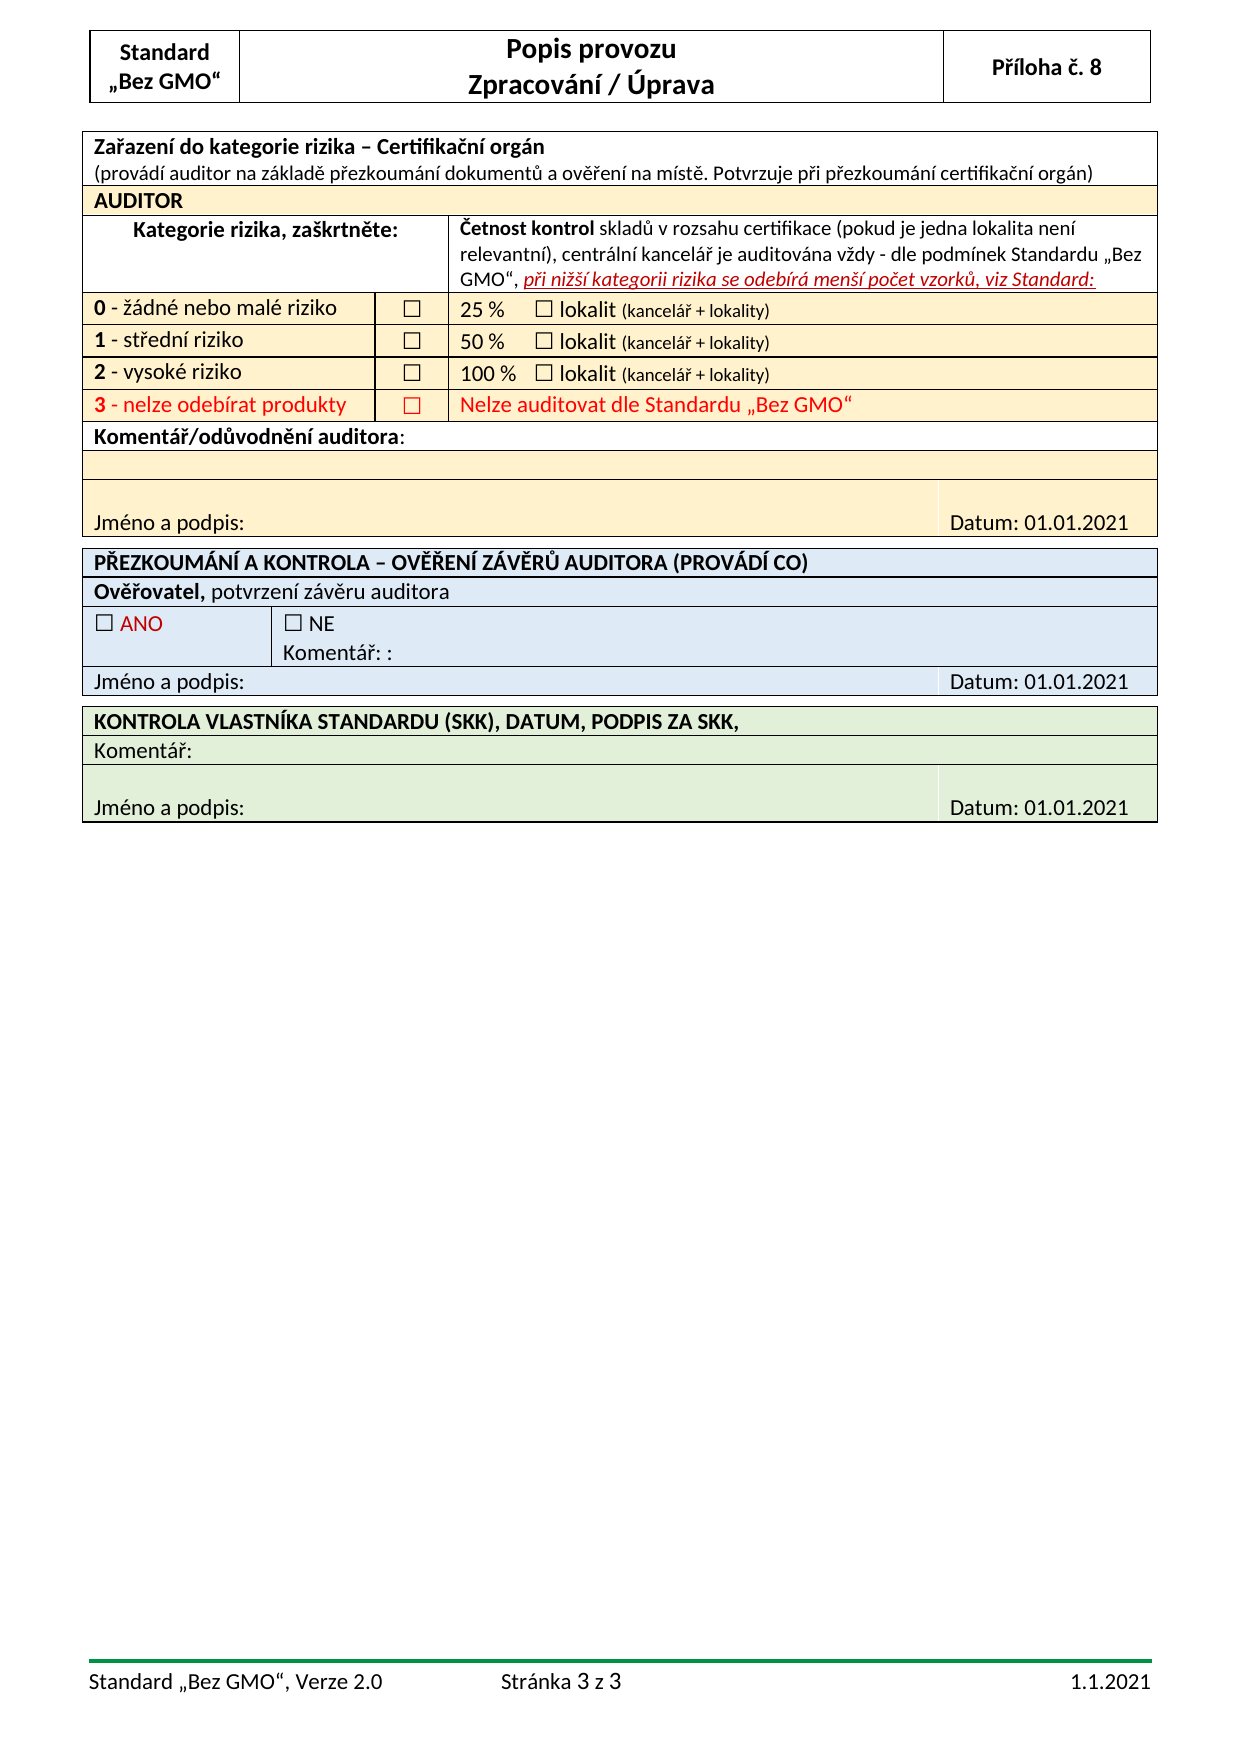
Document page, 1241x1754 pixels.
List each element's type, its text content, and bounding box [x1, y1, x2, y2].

table_cell Jméno a podpis: [83, 480, 938, 536]
table_cell 100 % lokalit (kancelář + lokality) [449, 358, 1157, 389]
table_cell Datum: [939, 480, 1157, 536]
table_cell Datum: [939, 765, 1157, 821]
table_cell [376, 390, 448, 421]
table_cell Ověřovatel, potvrzení závěru auditora [83, 578, 1157, 606]
table_cell Kategorie rizika, zaškrtněte: [83, 216, 448, 292]
table_cell 0 - žádné nebo malé riziko [83, 293, 374, 324]
table_cell Komentář: [83, 736, 1157, 764]
table_cell 50 % lokalit (kancelář + lokality) [449, 325, 1157, 356]
table_cell Datum: [939, 667, 1157, 695]
table_cell Jméno a podpis: [83, 765, 938, 821]
table_cell Četnost kontrol skladů v rozsahu certifikace (pokud je jedna lokalita není relevantní), centrální kancelář je auditována vždy - dle podmínek Standardu „Bez GMO“, při nižší kategorii rizika se odebírá menší počet vzorků, viz Standard: [449, 216, 1157, 292]
table_cell Komentář/odůvodnění auditora: [83, 422, 1157, 450]
table_cell [376, 358, 448, 389]
table_cell ANO [83, 607, 271, 666]
table_cell Nelze auditovat dle Standardu „Bez GMO“ [449, 390, 1157, 421]
table_cell 3 - nelze odebírat produkty [83, 390, 374, 421]
table_cell NE Komentář: : [272, 607, 1157, 666]
table_header KONTROLA VLASTNÍKA STANDARDU (SKK), DATUM, PODPIS ZA SKK, [83, 707, 1157, 735]
table_cell Jméno a podpis: [83, 667, 938, 695]
table_cell [376, 325, 448, 356]
table_cell Zařazení do kategorie rizika – Certifikační orgán (provádí auditor na základě přezkoumání dokumentů a ověření na místě. Potvrzuje při přezkoumání certifikační orgán) [83, 132, 1157, 185]
table_cell [83, 451, 1157, 479]
table_cell 25 % lokalit (kancelář + lokality) [449, 293, 1157, 324]
table_cell 1 - střední riziko [83, 325, 374, 356]
table_cell 2 - vysoké riziko [83, 358, 374, 389]
table_cell [376, 293, 448, 324]
table_header PŘEZKOUMÁNÍ A KONTROLA – OVĚŘENÍ ZÁVĚRŮ AUDITORA (PROVÁDÍ CO) [83, 549, 1157, 576]
table_cell AUDITOR [83, 186, 1157, 214]
